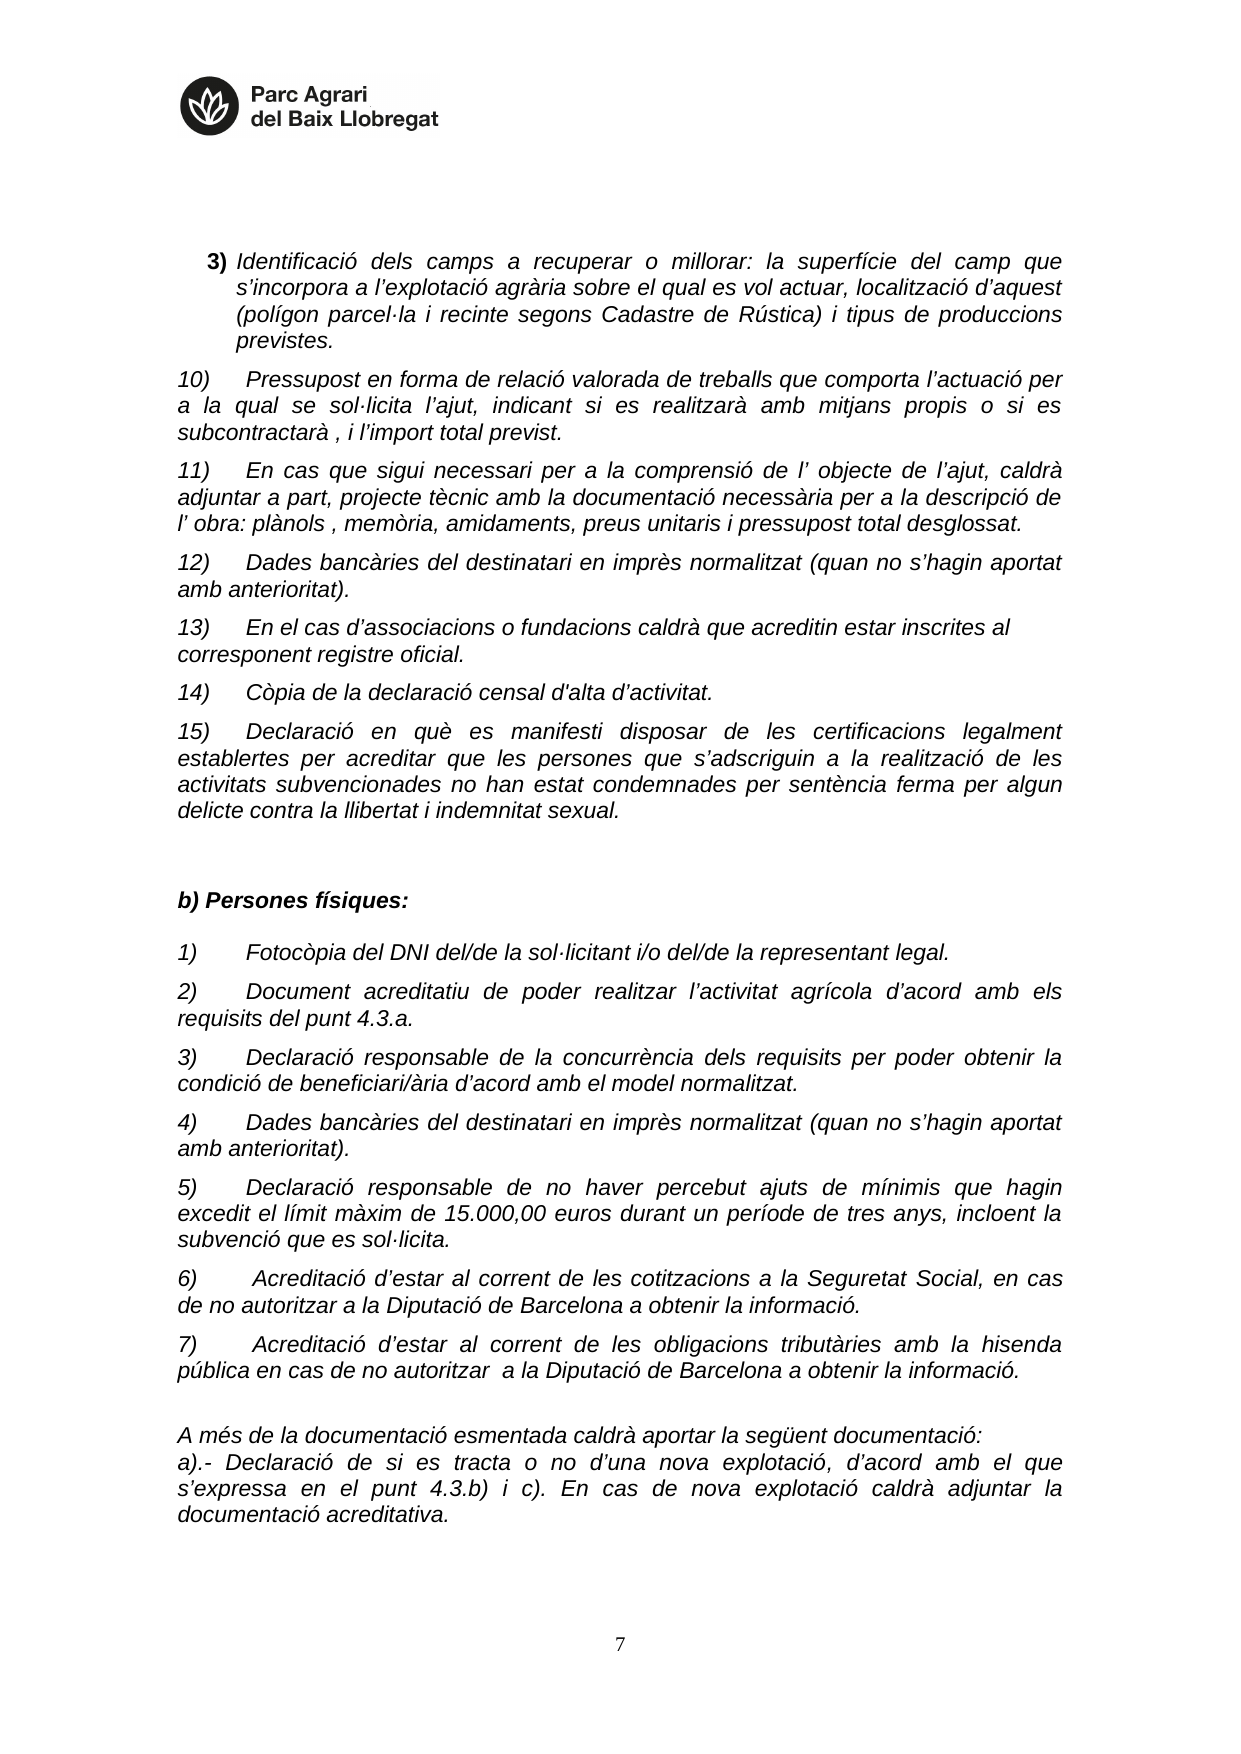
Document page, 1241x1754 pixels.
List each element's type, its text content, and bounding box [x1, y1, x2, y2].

text A més de la documentació esmentada caldrà aportar la següent documentació: [177, 1422, 1063, 1449]
list Dades bancàries del destinatari en imprès normalitzat (quan no s’hagin aportat amb anterioritat). [177, 1108, 1063, 1161]
list Acreditació d’estar al corrent de les cotitzacions a la Seguretat Social, en cas de no autoritzar a la Diputació de Barcelona a obtenir la informació. [177, 1265, 1063, 1318]
list Fotocòpia del DNI del/de la sol·licitant i/o del/de la representant legal. [177, 939, 1063, 966]
list Declaració responsable de no haver percebut ajuts de mínimis que hagin excedit el límit màxim de 15.000,00 euros durant un període de tres anys, incloent la subvenció que es sol·licita. [177, 1174, 1063, 1253]
list Pressupost en forma de relació valorada de treballs que comporta l’actuació per a la qual se sol·licita l’ajut, indicant si es realitzarà amb mitjans propis o si es subcontractarà , i l’import total previst. [177, 366, 1063, 445]
list Còpia de la declaració censal d'alta d’activitat. [177, 679, 1063, 706]
list Document acreditatiu de poder realitzar l’activitat agrícola d’acord amb els requisits del punt 4.3.a. [177, 978, 1063, 1031]
list En el cas d’associacions o fundacions caldrà que acreditin estar inscrites al corresponent registre oficial. [177, 614, 1063, 667]
text b) Persones físiques: [177, 887, 1063, 913]
list Declaració en què es manifesti disposar de les certificacions legalment establertes per acreditar que les persones que s’adscriguin a la realització de les activitats subvencionades no han estat condemnades per sentència ferma per algun delicte contra la llibertat i indemnitat sexual. [177, 718, 1063, 824]
picture [177, 73, 441, 138]
list En cas que sigui necessari per a la comprensió de l’ objecte de l’ajut, caldrà adjuntar a part, projecte tècnic amb la documentació necessària per a la descripció de l’ obra: plànols , memòria, amidaments, preus unitaris i pressupost total desglossat. [177, 457, 1063, 537]
list Declaració responsable de la concurrència dels requisits per poder obtenir la condició de beneficiari/ària d’acord amb el model normalitzat. [177, 1043, 1063, 1096]
list Identificació dels camps a recuperar o millorar: la superfície del camp que s’incorpora a l’explotació agrària sobre el qual es vol actuar, localització d’aquest (polígon parcel·la i recinte segons Cadastre de Rústica) i tipus de produccions previstes. [207, 248, 1063, 353]
text a).- Declaració de si es tracta o no d’una nova explotació, d’acord amb el que s’expressa en el punt 4.3.b) i c). En cas de nova explotació caldrà adjuntar la documentació acreditativa. [177, 1449, 1063, 1528]
list Dades bancàries del destinatari en imprès normalitzat (quan no s’hagin aportat amb anterioritat). [177, 549, 1063, 602]
list Acreditació d’estar al corrent de les obligacions tributàries amb la hisenda pública en cas de no autoritzar a la Diputació de Barcelona a obtenir la informació. [177, 1331, 1063, 1383]
